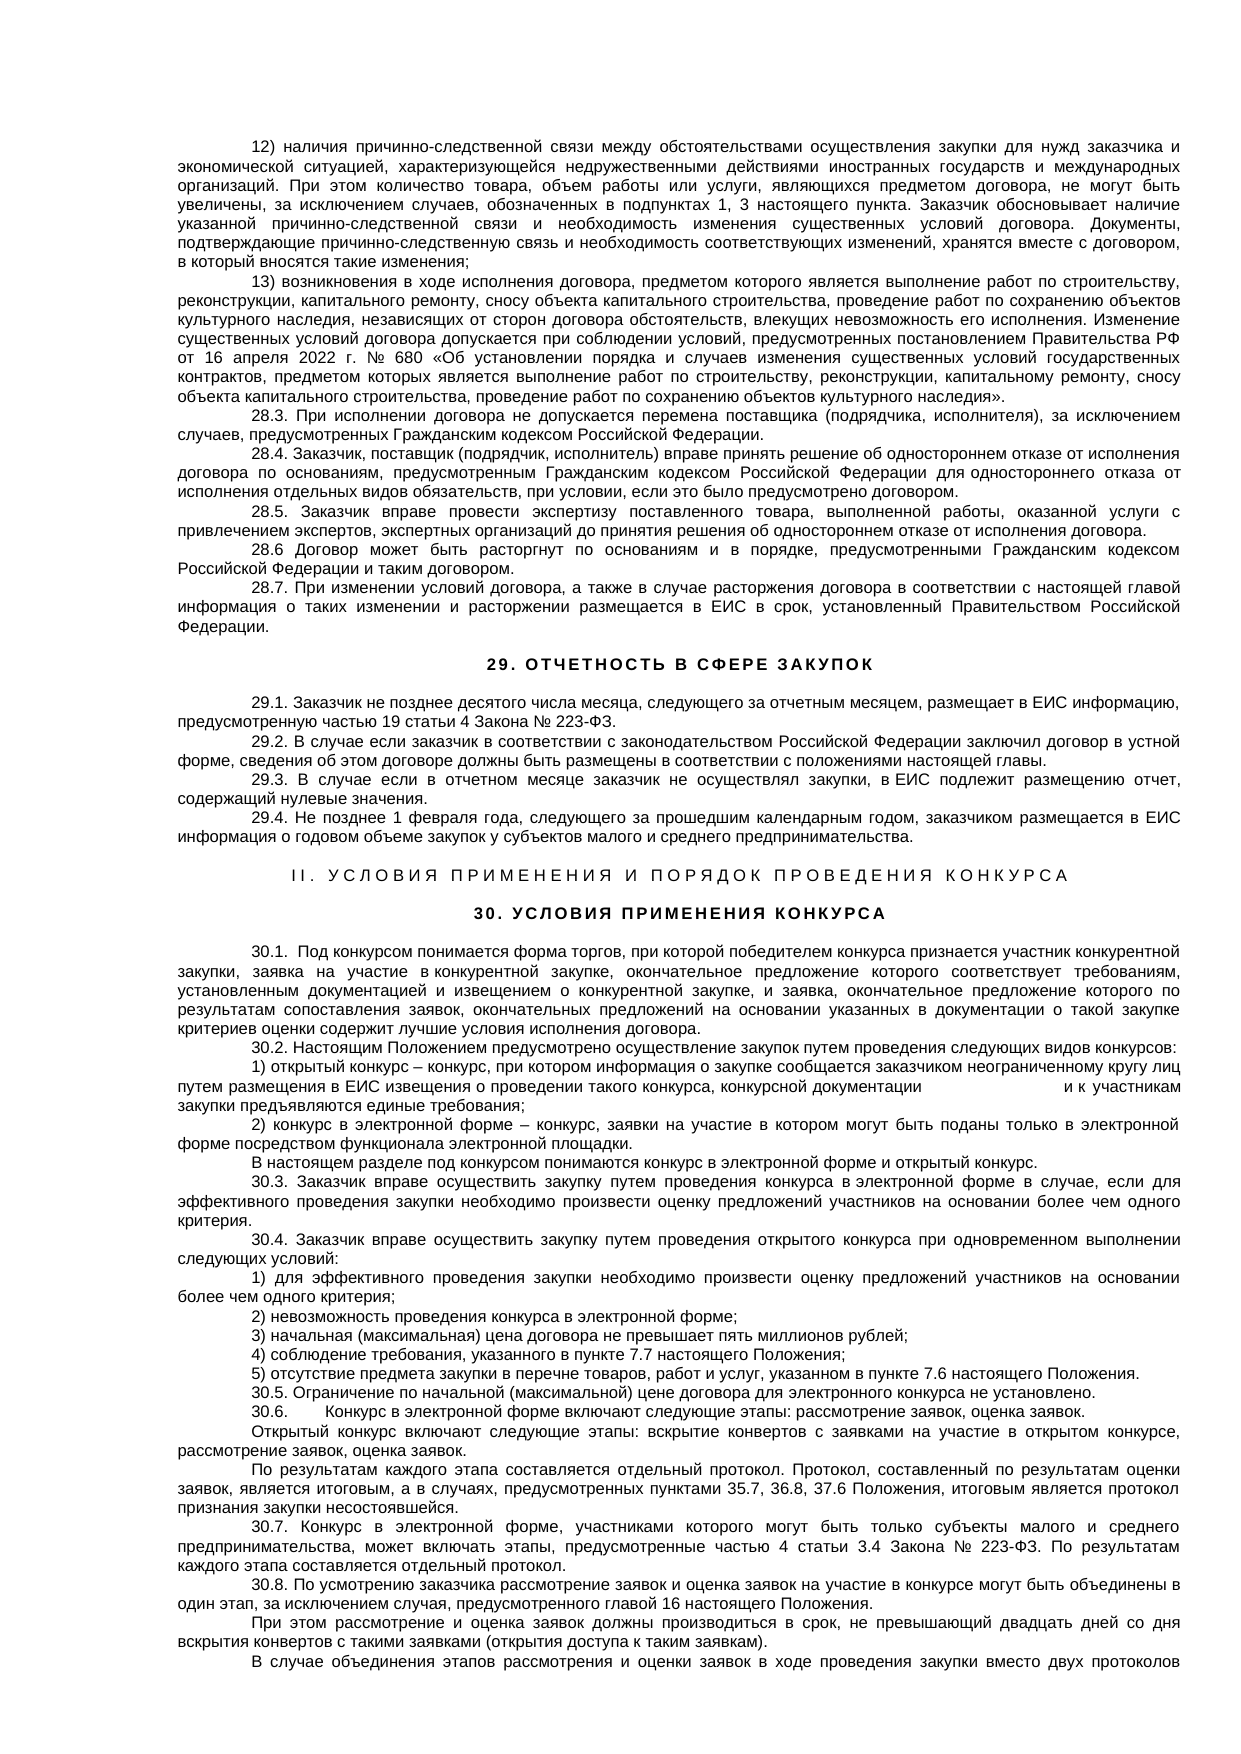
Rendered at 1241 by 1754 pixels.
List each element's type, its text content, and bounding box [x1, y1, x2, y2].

subtitle 30. Условия применения конкурса [177, 904, 1181, 923]
text 28.4. Заказчик, поставщик (подрядчик, исполнитель) вправе принять решение об одностороннем отказе от исполнения договора по основаниям, предусмотренным Гражданским кодексом Российской Федерации для одностороннего отказа от исполнения отдельных видов обязательств, при условии, если это было предусмотрено договором. [177, 444, 1181, 501]
text 3) начальная (максимальная) цена договора не превышает пять миллионов рублей; [177, 1326, 1181, 1345]
text 1) для эффективного проведения закупки необходимо произвести оценку предложений участников на основании более чем одного критерия; [177, 1268, 1181, 1306]
text 30.4. Заказчик вправе осуществить закупку путем проведения открытого конкурса при одновременном выполнении следующих условий: [177, 1230, 1181, 1268]
text 30.1. Под конкурсом понимается форма торгов, при которой победителем конкурса признается участник конкурентной закупки, заявка на участие в конкурентной закупке, окончательное предложение которого соответствует требованиям, установленным документацией и извещением о конкурентной закупке, и заявка, окончательное предложение которого по результатам сопоставления заявок, окончательных предложений на основании указанных в документации о такой закупке критериев оценки содержит лучшие условия исполнения договора. [177, 942, 1181, 1038]
subtitle II. УСЛОВИЯ ПРИМЕНЕНИЯ И ПОРЯДОК ПРОВЕДЕНИЯ КОНКУРСА [177, 866, 1181, 885]
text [177, 1651, 1181, 1671]
text 28.7. При изменении условий договора, а также в случае расторжения договора в соответствии с настоящей главой информация о таких изменении и расторжении размещается в ЕИС в срок, установленный Правительством Российской Федерации. [177, 578, 1181, 636]
text 29.2. В случае если заказчик в соответствии с законодательством Российской Федерации заключил договор в устной форме, сведения об этом договоре должны быть размещены в соответствии с положениями настоящей главы. [177, 731, 1181, 770]
text Открытый конкурс включают следующие этапы: вскрытие конвертов с заявками на участие в открытом конкурсе, рассмотрение заявок, оценка заявок. [177, 1421, 1181, 1460]
text 30.8. По усмотрению заказчика рассмотрение заявок и оценка заявок на участие в конкурсе могут быть объединены в один этап, за исключением случая, предусмотренного главой 16 настоящего Положения. [177, 1575, 1181, 1613]
text 13) возникновения в ходе исполнения договора, предметом которого является выполнение работ по строительству, реконструкции, капитального ремонту, сносу объекта капитального строительства, проведение работ по сохранению объектов культурного наследия, независящих от сторон договора обстоятельств, влекущих невозможность его исполнения. Изменение существенных условий договора допускается при соблюдении условий, предусмотренных постановлением Правительства РФ от 16 апреля 2022 г. № 680 «Об установлении порядка и случаев изменения существенных условий государственных контрактов, предметом которых является выполнение работ по строительству, реконструкции, капитальному ремонту, сносу объекта капитального строительства, проведение работ по сохранению объектов культурного наследия». [177, 271, 1181, 406]
text По результатам каждого этапа составляется отдельный протокол. Протокол, составленный по результатам оценки заявок, является итоговым, а в случаях, предусмотренных пунктами 35.7, 36.8, 37.6 Положения, итоговым является протокол признания закупки несостоявшейся. [177, 1460, 1181, 1517]
text 4) соблюдение требования, указанного в пункте 7.7 настоящего Положения; [177, 1345, 1181, 1364]
subtitle 29. Отчетность в сфере закупок [177, 655, 1181, 674]
text 30.2. Настоящим Положением предусмотрено осуществление закупок путем проведения следующих видов конкурсов: [177, 1038, 1181, 1057]
text 1) открытый конкурс – конкурс, при котором информация о закупке сообщается заказчиком неограниченному кругу лиц путем размещения в ЕИС извещения о проведении такого конкурса, конкурсной документации и к участникам закупки предъявляются единые требования; [177, 1057, 1181, 1115]
text 12) наличия причинно-следственной связи между обстоятельствами осуществления закупки для нужд заказчика и экономической ситуацией, характеризующейся недружественными действиями иностранных государств и международных организаций. При этом количество товара, объем работы или услуги, являющихся предметом договора, не могут быть увеличены, за исключением случаев, обозначенных в подпунктах 1, 3 настоящего пункта. Заказчик обосновывает наличие указанной причинно-следственной связи и необходимость изменения существенных условий договора. Документы, подтверждающие причинно-следственную связь и необходимость соответствующих изменений, хранятся вместе с договором, в который вносятся такие изменения; [177, 137, 1181, 271]
text В настоящем разделе под конкурсом понимаются конкурс в электронной форме и открытый конкурс. [177, 1153, 1181, 1172]
text 30.7. Конкурс в электронной форме, участниками которого могут быть только субъекты малого и среднего предпринимательства, может включать этапы, предусмотренные частью 4 статьи 3.4 Закона № 223-ФЗ. По результатам каждого этапа составляется отдельный протокол. [177, 1517, 1181, 1575]
text 28.6 Договор может быть расторгнут по основаниям и в порядке, предусмотренными Гражданским кодексом Российской Федерации и таким договором. [177, 540, 1181, 578]
text При этом рассмотрение и оценка заявок должны производиться в срок, не превышающий двадцать дней со дня вскрытия конвертов с такими заявками (открытия доступа к таким заявкам). [177, 1613, 1181, 1651]
text 29.3. В случае если в отчетном месяце заказчик не осуществлял закупки, в ЕИС подлежит размещению отчет, содержащий нулевые значения. [177, 770, 1181, 808]
text 30.6. Конкурс в электронной форме включают следующие этапы: рассмотрение заявок, оценка заявок. [177, 1402, 1181, 1421]
text 29.4. Не позднее 1 февраля года, следующего за прошедшим календарным годом, заказчиком размещается в ЕИС информация о годовом объеме закупок у субъектов малого и среднего предпринимательства. [177, 808, 1181, 846]
text 5) отсутствие предмета закупки в перечне товаров, работ и услуг, указанном в пункте 7.6 настоящего Положения. [177, 1364, 1181, 1383]
text 2) конкурс в электронной форме – конкурс, заявки на участие в котором могут быть поданы только в электронной форме посредством функционала электронной площадки. [177, 1115, 1181, 1153]
text 28.3. При исполнении договора не допускается перемена поставщика (подрядчика, исполнителя), за исключением случаев, предусмотренных Гражданским кодексом Российской Федерации. [177, 406, 1181, 444]
text 29.1. Заказчик не позднее десятого числа месяца, следующего за отчетным месяцем, размещает в ЕИС информацию, предусмотренную частью 19 статьи 4 Закона № 223-ФЗ. [177, 693, 1181, 731]
text 28.5. Заказчик вправе провести экспертизу поставленного товара, выполненной работы, оказанной услуги с привлечением экспертов, экспертных организаций до принятия решения об одностороннем отказе от исполнения договора. [177, 501, 1181, 540]
text 30.3. Заказчик вправе осуществить закупку путем проведения конкурса в электронной форме в случае, если для эффективного проведения закупки необходимо произвести оценку предложений участников на основании более чем одного критерия. [177, 1172, 1181, 1230]
text 2) невозможность проведения конкурса в электронной форме; [177, 1306, 1181, 1326]
text 30.5. Ограничение по начальной (максимальной) цене договора для электронного конкурса не установлено. [177, 1383, 1181, 1402]
